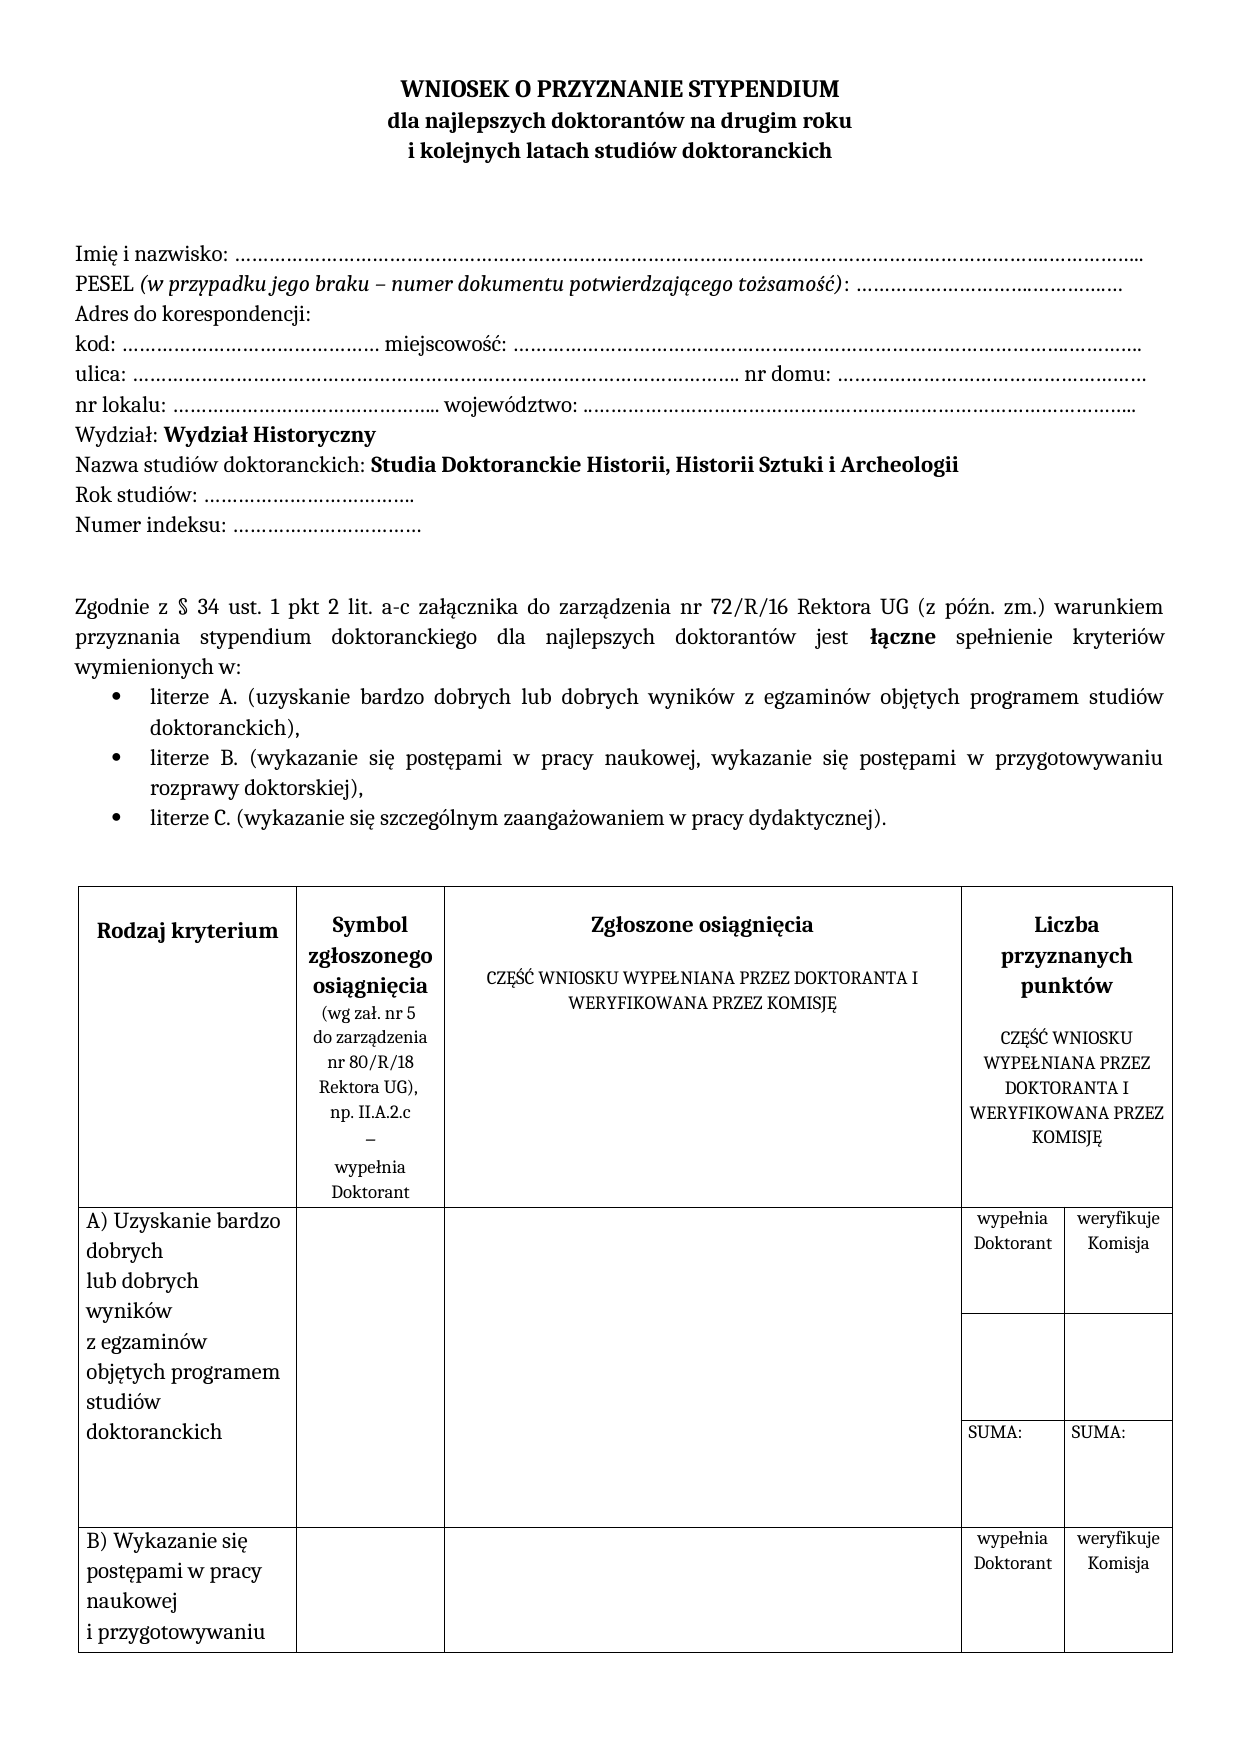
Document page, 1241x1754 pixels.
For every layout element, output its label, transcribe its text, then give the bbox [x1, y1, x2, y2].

table_cell [1065, 1314, 1172, 1420]
table_cell [297, 1208, 444, 1527]
text Numer indeksu: …………………………… [75, 512, 1165, 538]
table_cell SUMA: [962, 1421, 1064, 1527]
text Wydział: Wydział Historyczny [75, 422, 1165, 448]
table_cell SUMA: [1065, 1421, 1172, 1527]
table_cell [445, 1528, 961, 1652]
table_cell weryfikuje Komisja [1065, 1208, 1172, 1313]
table_cell [297, 1528, 444, 1652]
table_cell A) Uzyskanie bardzo dobrych lub dobrych wyników z egzaminów objętych programem studiów doktoranckich [79, 1208, 296, 1527]
text Adres do korespondencji: [75, 301, 1165, 327]
table_cell wypełnia Doktorant [962, 1528, 1064, 1652]
table_header Liczba przyznanych punktów CZĘŚĆ WNIOSKU WYPEŁNIANA PRZEZ DOKTORANTA I WERYFIKOWANA PRZEZ KOMISJĘ [962, 887, 1172, 1207]
table_header Zgłoszone osiągnięcia CZĘŚĆ WNIOSKU WYPEŁNIANA PRZEZ DOKTORANTA I WERYFIKOWANA PRZEZ KOMISJĘ [445, 887, 961, 1207]
table_cell wypełnia Doktorant [962, 1208, 1064, 1313]
table_header Rodzaj kryterium [79, 887, 296, 1207]
text kod: ……………………………………… miejscowość: …………………………………………………………………………………….…………. [75, 331, 1165, 357]
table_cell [79, 1528, 296, 1652]
text Zgodnie z § 34 ust. 1 pkt 2 lit. a-c załącznika do zarządzenia nr 72/R/16 Rektora UG (z późn. zm.) warunkiem przyznania stypendium doktoranckiego dla najlepszych doktorantów jest łączne spełnienie kryteriów wymienionych w: [75, 593, 1165, 680]
text ulica: ……………………………………………………………………………………………. nr domu: ……………………………………………… [75, 361, 1165, 387]
text nr lokalu: ……………………………………….. województwo: ..………………………………………………………………………………….. [75, 391, 1165, 418]
text Nazwa studiów doktoranckich: Studia Doktoranckie Historii, Historii Sztuki i Archeologii [75, 452, 1165, 478]
text Imię i nazwisko: …………………………………………………………………………………………………………………………….…………….. [75, 240, 1165, 267]
table_cell [445, 1208, 961, 1527]
list literze C. (wykazanie się szczególnym zaangażowaniem w pracy dydaktycznej). [112, 805, 1165, 831]
list literze A. (uzyskanie bardzo dobrych lub dobrych wyników z egzaminów objętych programem studiów doktoranckich), [112, 684, 1165, 741]
table_cell weryfikuje Komisja [1065, 1528, 1172, 1652]
text Rok studiów: ………………………………. [75, 482, 1165, 508]
text WNIOSEK O PRZYZNANIE STYPENDIUM [75, 75, 1165, 104]
text dla najlepszych doktorantów na drugim roku [75, 108, 1165, 134]
list literze B. (wykazanie się postępami w pracy naukowej, wykazanie się postępami w przygotowywaniu rozprawy doktorskiej), [112, 744, 1165, 801]
text i kolejnych latach studiów doktoranckich [75, 138, 1165, 164]
text PESEL (w przypadku jego braku – numer dokumentu potwierdzającego tożsamość): ………………………….………….… [75, 271, 1165, 297]
table_cell [962, 1314, 1064, 1420]
table_header Symbol zgłoszonego osiągnięcia (wg zał. nr 5 do zarządzenia nr 80/R/18 Rektora UG), np. II.A.2.c – wypełnia Doktorant [297, 887, 444, 1207]
